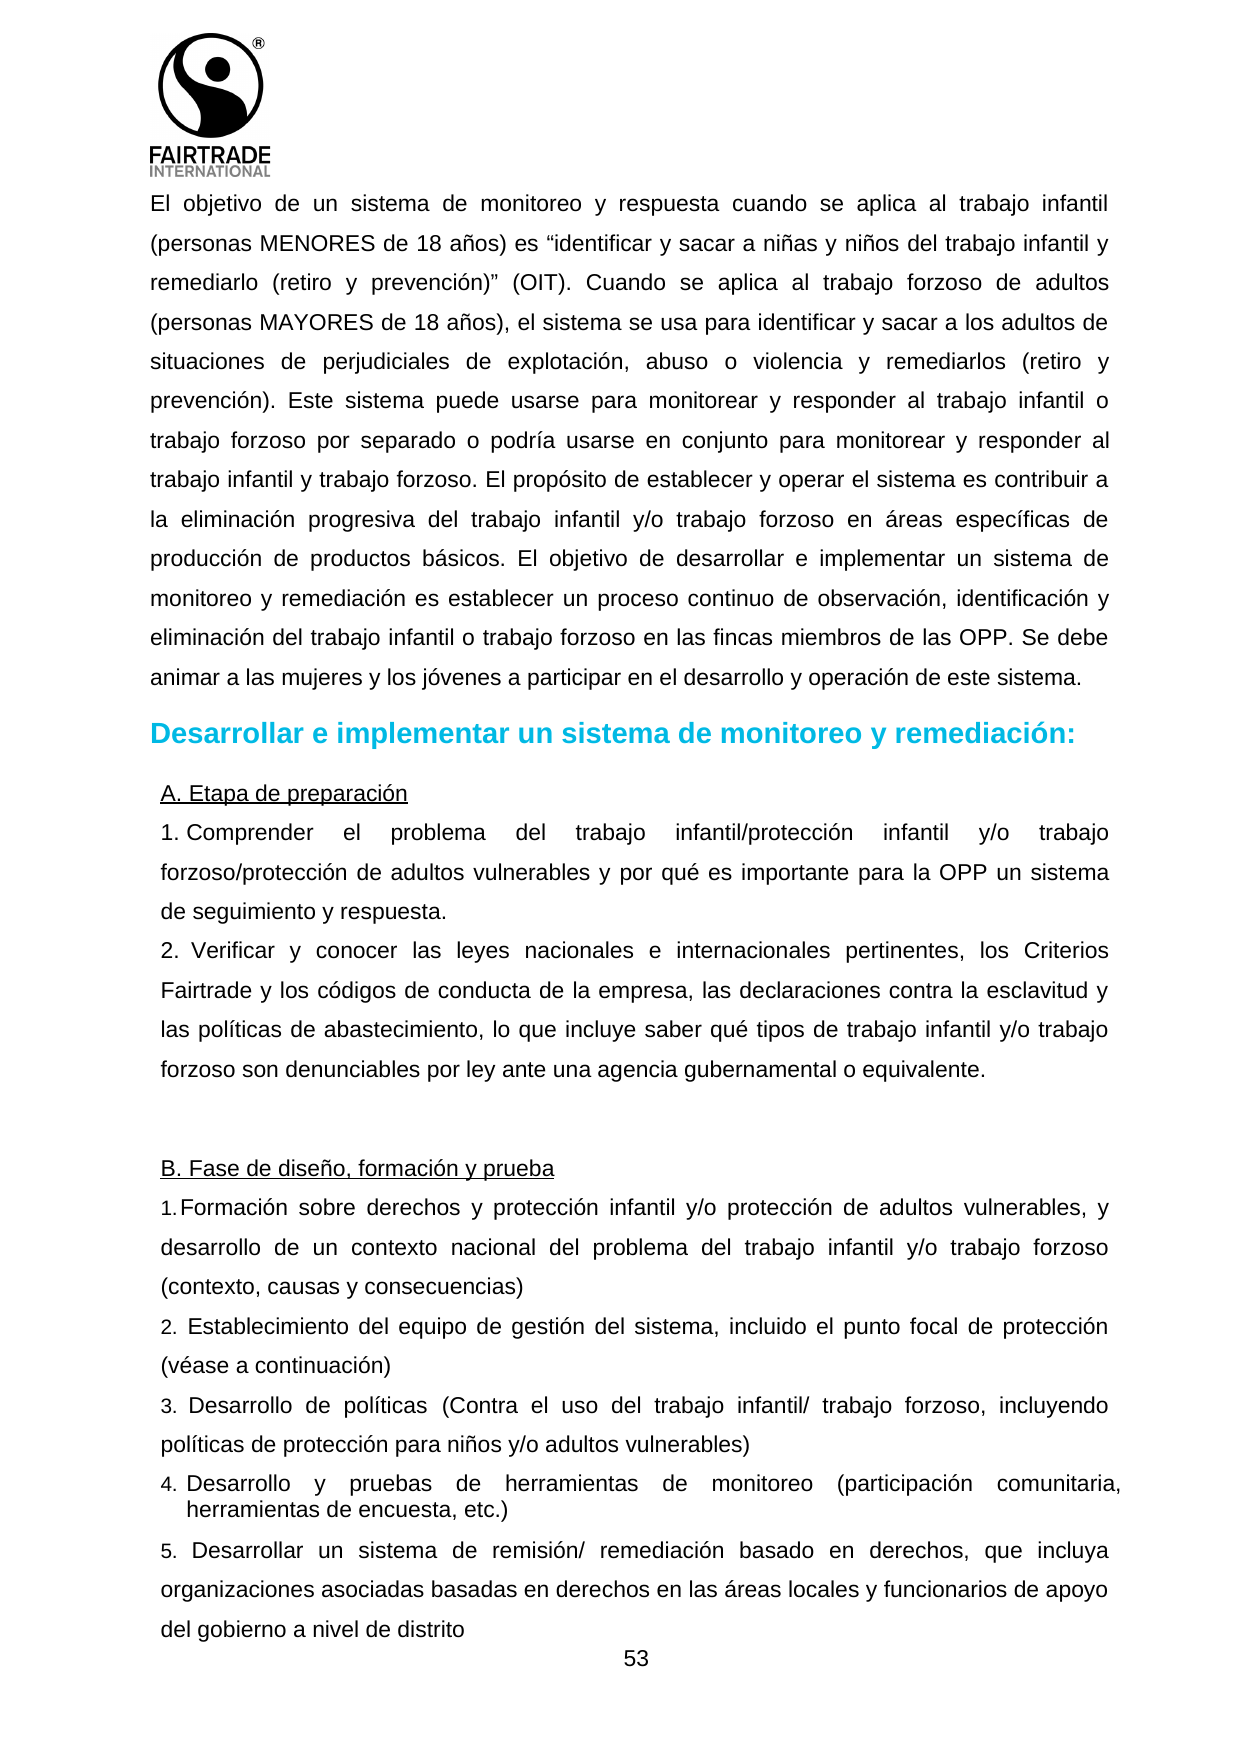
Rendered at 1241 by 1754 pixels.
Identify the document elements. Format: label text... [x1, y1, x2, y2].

list Desarrollo de políticas (Contra el uso del trabajo infantil/ trabajo forzoso, incluyendo políticas de protección para niños y/o adultos vulnerables) [160, 1392, 1109, 1458]
list Fase de diseño, formación y prueba [160, 1155, 1122, 1181]
text Desarrollar e implementar un sistema de monitoreo y remediación: [150, 716, 1122, 749]
list Desarrollar un sistema de remisión/ remediación basado en derechos, que incluya organizaciones asociadas basadas en derechos en las áreas locales y funcionarios de apoyo del gobierno a nivel de distrito [160, 1537, 1109, 1642]
list Establecimiento del equipo de gestión del sistema, incluido el punto focal de protección (véase a continuación) [160, 1313, 1109, 1379]
list Formación sobre derechos y protección infantil y/o protección de adultos vulnerables, y desarrollo de un contexto nacional del problema del trabajo infantil y/o trabajo forzoso (contexto, causas y consecuencias) [160, 1194, 1110, 1300]
list Comprender el problema del trabajo infantil/protección infantil y/o trabajo forzoso/protección de adultos vulnerables y por qué es importante para la OPP un sistema de seguimiento y respuesta. [160, 819, 1110, 924]
list Verificar y conocer las leyes nacionales e internacionales pertinentes, los Criterios Fairtrade y los códigos de conducta de la empresa, las declaraciones contra la esclavitud y las políticas de abastecimiento, lo que incluye saber qué tipos de trabajo infantil y/o trabajo forzoso son denunciables por ley ante una agencia gubernamental o equivalente. [160, 937, 1110, 1082]
text El objetivo de un sistema de monitoreo y respuesta cuando se aplica al trabajo infantil (personas MENORES de 18 años) es “identificar y sacar a niñas y niños del trabajo infantil y remediarlo (retiro y prevención)” (OIT). Cuando se aplica al trabajo forzoso de adultos (personas MAYORES de 18 años), el sistema se usa para identificar y sacar a los adultos de situaciones de perjudiciales de explotación, abuso o violencia y remediarlos (retiro y prevención). Este sistema puede usarse para monitorear y responder al trabajo infantil o trabajo forzoso por separado o podría usarse en conjunto para monitorear y responder al trabajo infantil y trabajo forzoso. El propósito de establecer y operar el sistema es contribuir a la eliminación progresiva del trabajo infantil y/o trabajo forzoso en áreas específicas de producción de productos básicos. El objetivo de desarrollar e implementar un sistema de monitoreo y remediación es establecer un proceso continuo de observación, identificación y eliminación del trabajo infantil o trabajo forzoso en las fincas miembros de las OPP. Se debe animar a las mujeres y los jóvenes a participar en el desarrollo y operación de este sistema. [150, 190, 1110, 690]
picture [150, 32, 271, 177]
list Etapa de preparación [160, 779, 1122, 806]
list Desarrollo y pruebas de herramientas de monitoreo (participación comunitaria, herramientas de encuesta, etc.) [160, 1471, 1122, 1523]
